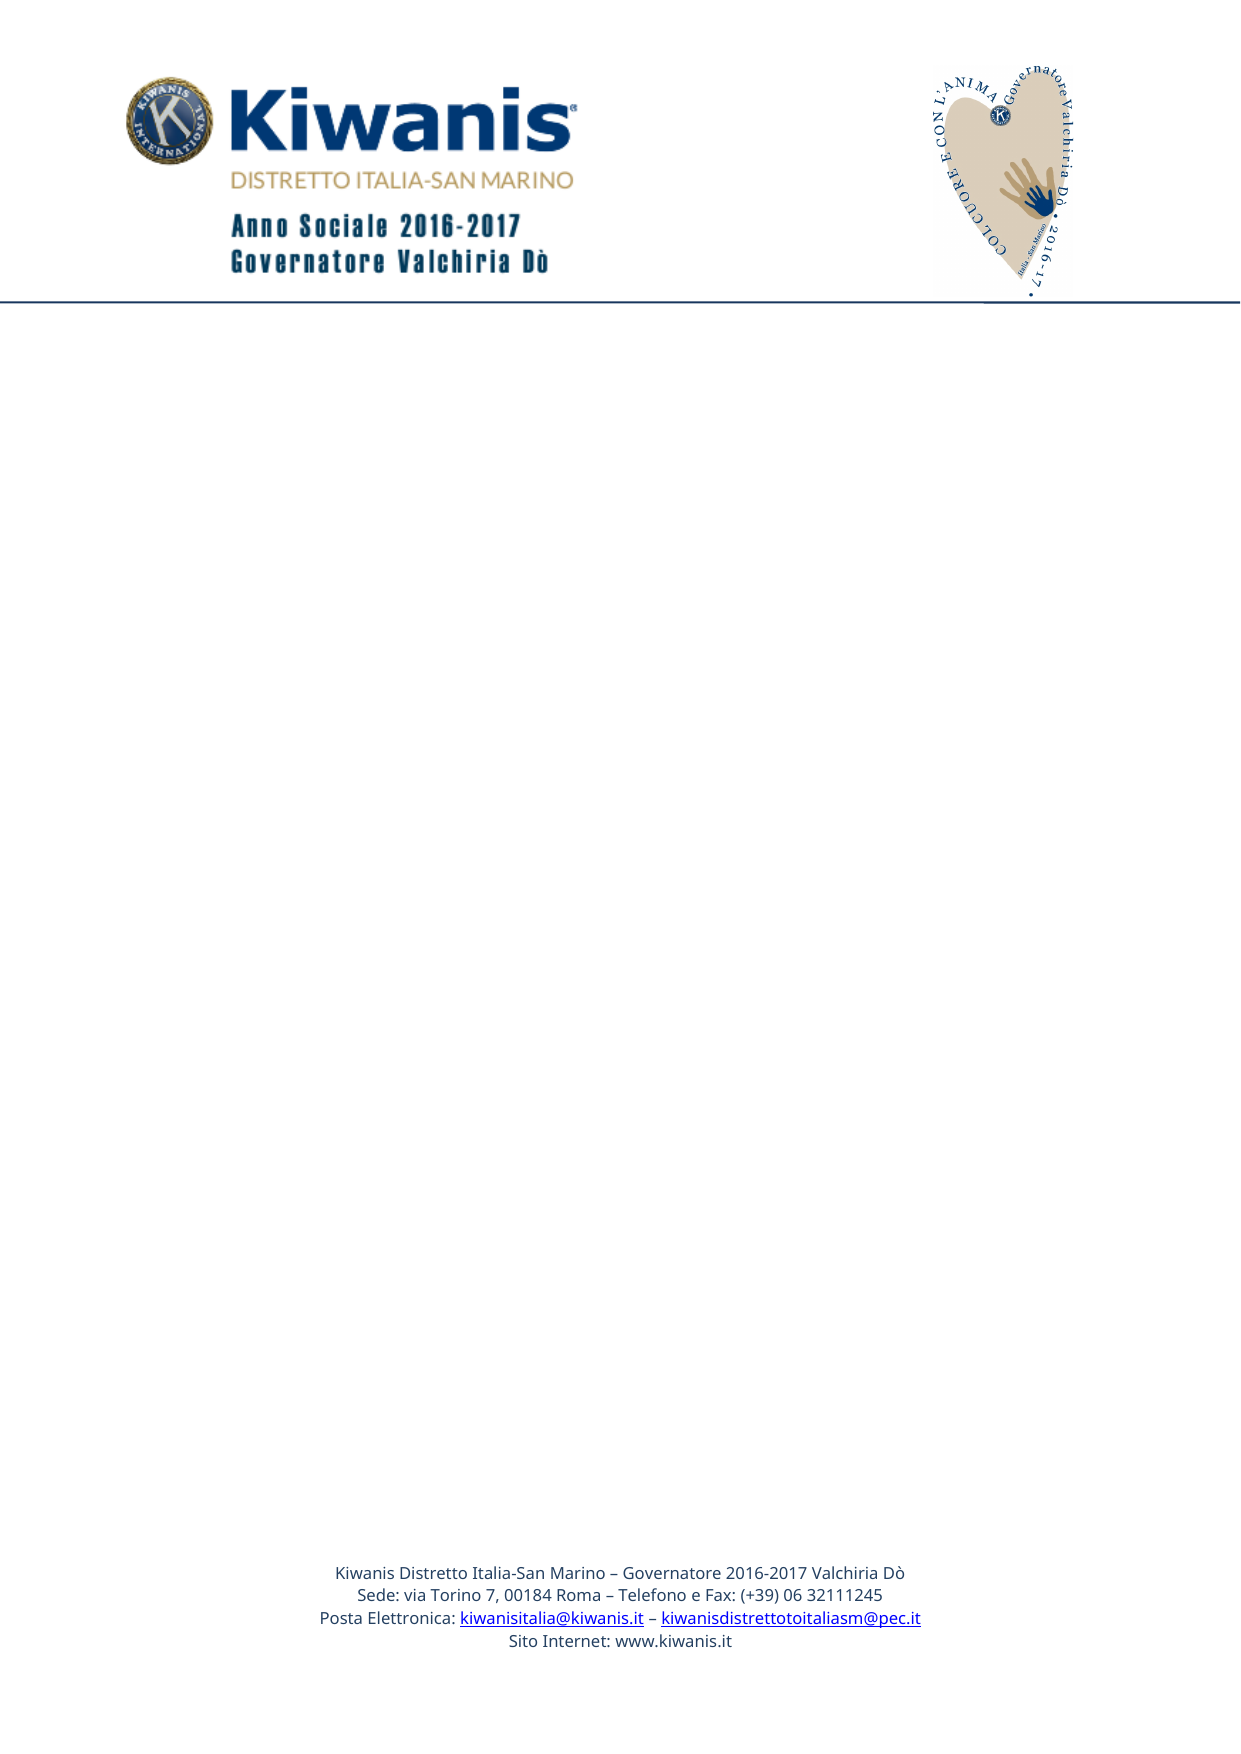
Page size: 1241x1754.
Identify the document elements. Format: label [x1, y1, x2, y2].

picture [932, 65, 1074, 297]
picture [118, 73, 603, 280]
